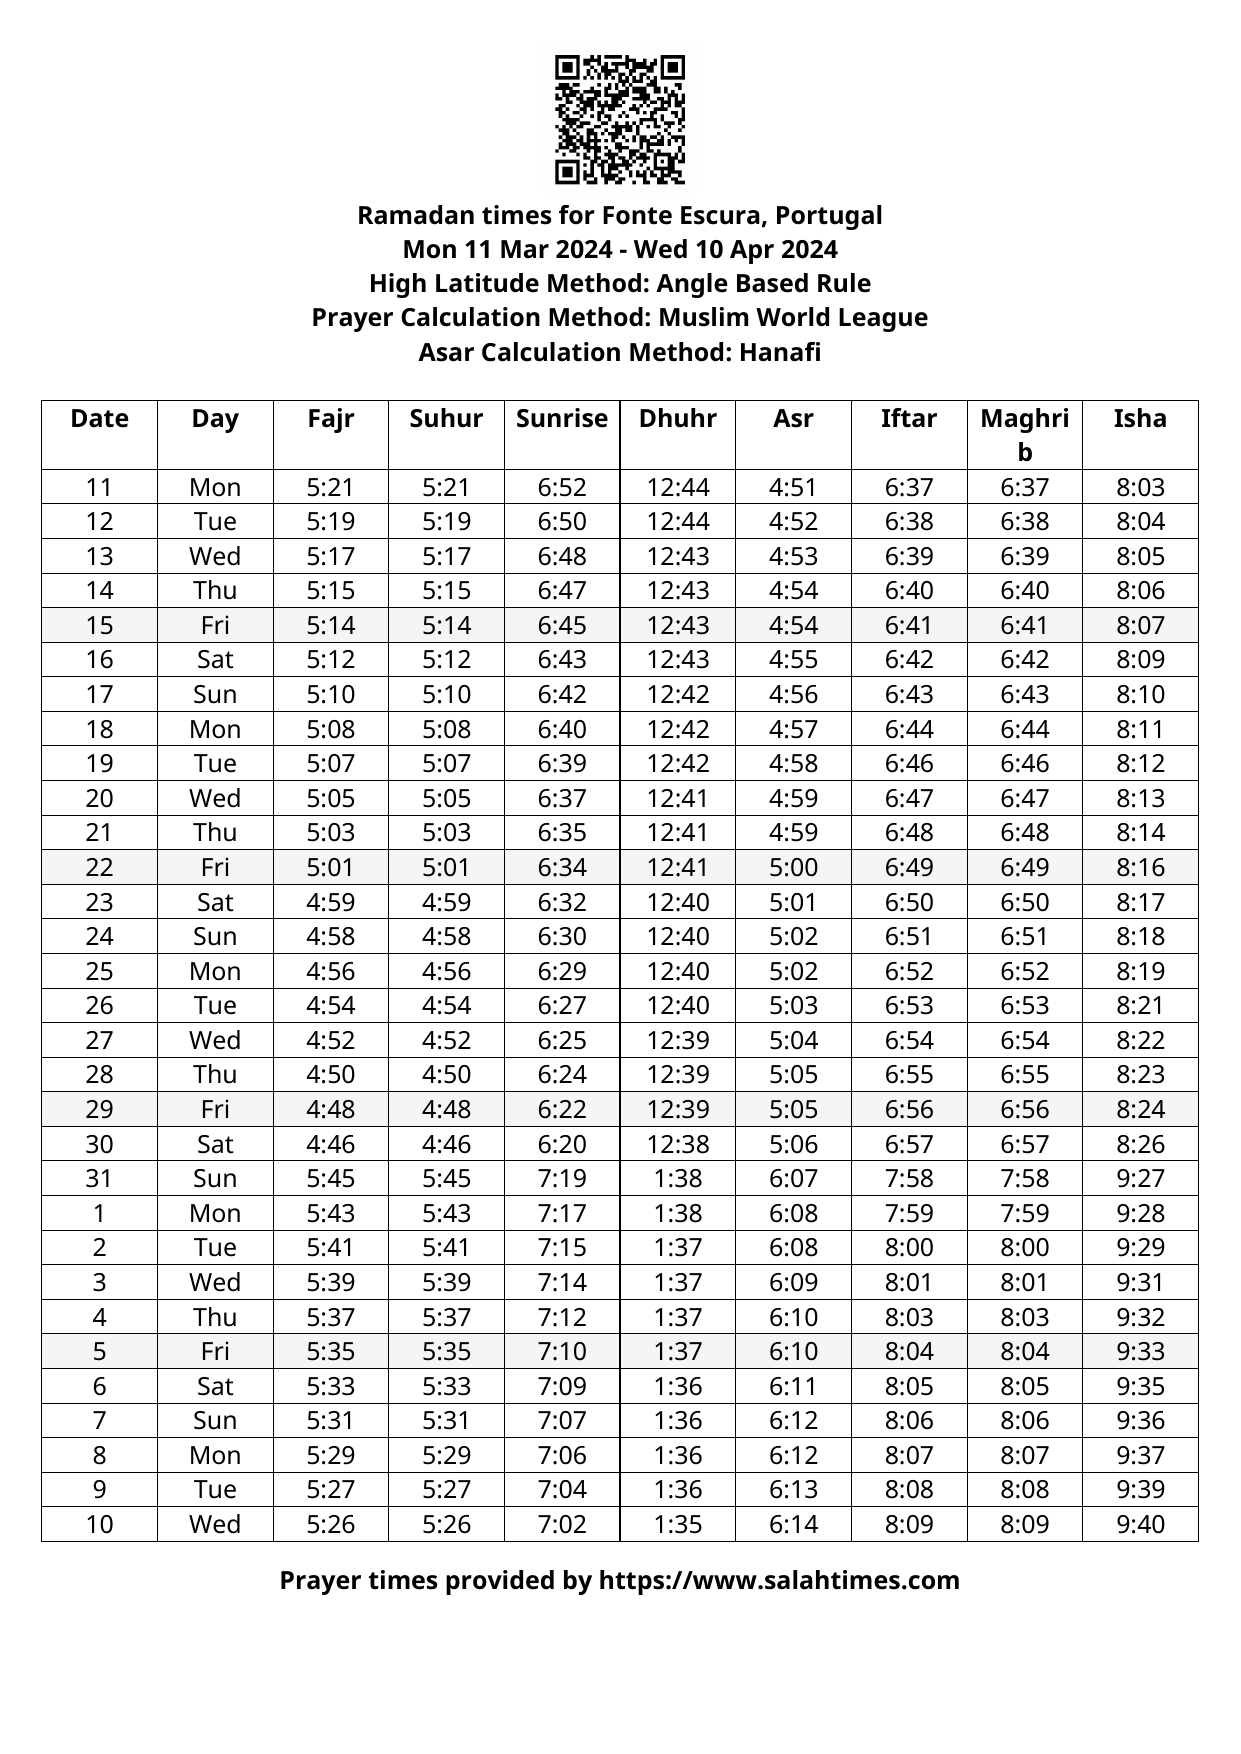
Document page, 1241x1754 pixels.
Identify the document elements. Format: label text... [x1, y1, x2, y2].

table_header Fajr [274, 401, 388, 469]
table_header Dhuhr [621, 401, 735, 469]
table_cell 6:50 [852, 885, 967, 918]
table_cell Mon [158, 470, 273, 503]
table_cell 5:19 [274, 504, 388, 538]
table_cell 5:35 [389, 1334, 504, 1368]
table_cell 7:15 [505, 1231, 619, 1264]
table_cell 12:40 [621, 954, 735, 987]
table_cell 6:39 [968, 539, 1082, 572]
table_cell 8:17 [1083, 885, 1198, 918]
table_cell 6:37 [505, 781, 619, 814]
table_cell 5:05 [274, 781, 388, 814]
table_cell 12:44 [621, 504, 735, 538]
table_cell 13 [42, 539, 157, 572]
table_cell 5:17 [274, 539, 388, 572]
table_cell 7:19 [505, 1161, 619, 1195]
table_cell 12:39 [621, 1058, 735, 1091]
table_header Suhur [389, 401, 504, 469]
table_cell 4:58 [736, 746, 851, 780]
table_cell Wed [158, 781, 273, 814]
table_cell 5:02 [736, 919, 851, 953]
table_cell 8:07 [1083, 608, 1198, 642]
table_cell 8:08 [852, 1473, 967, 1506]
table_cell 8:19 [1083, 954, 1198, 987]
table_cell 6:30 [505, 919, 619, 953]
table_cell 8:01 [852, 1265, 967, 1299]
table_cell 5:39 [389, 1265, 504, 1299]
table_cell 8:04 [968, 1334, 1082, 1368]
table_cell 7:07 [505, 1404, 619, 1437]
table_cell 8:07 [968, 1438, 1082, 1472]
table_cell 5:03 [274, 816, 388, 849]
table_cell 20 [42, 781, 157, 814]
table_cell 8:24 [1083, 1092, 1198, 1126]
table_cell 5:05 [736, 1092, 851, 1126]
table_cell 5:15 [389, 574, 504, 607]
table_cell 12:42 [621, 677, 735, 711]
table_cell 6:56 [852, 1092, 967, 1126]
table_cell 5:15 [274, 574, 388, 607]
table_cell 4:46 [389, 1127, 504, 1160]
table_header Date [42, 401, 157, 469]
table_cell 4 [42, 1300, 157, 1333]
table_cell 6:55 [968, 1058, 1082, 1091]
table_header Sunrise [505, 401, 619, 469]
table_cell Tue [158, 1231, 273, 1264]
table_cell 29 [42, 1092, 157, 1126]
table_cell 6:45 [505, 608, 619, 642]
table_header Iftar [852, 401, 967, 469]
table_cell 8:09 [852, 1507, 967, 1541]
table_cell 6:51 [968, 919, 1082, 953]
table_cell Sun [158, 919, 273, 953]
table_cell 5:27 [274, 1473, 388, 1506]
table_cell 5:00 [736, 850, 851, 884]
text High Latitude Method: Angle Based Rule [42, 266, 1198, 300]
table_cell 6:39 [505, 746, 619, 780]
table_cell 8:10 [1083, 677, 1198, 711]
table_cell 6:10 [736, 1334, 851, 1368]
table_cell 26 [42, 989, 157, 1022]
table_cell 1:37 [621, 1231, 735, 1264]
table_cell 6:29 [505, 954, 619, 987]
table_cell 6:41 [852, 608, 967, 642]
table_cell 28 [42, 1058, 157, 1091]
table_cell 7:04 [505, 1473, 619, 1506]
table_cell 5:37 [389, 1300, 504, 1333]
table_cell 5:21 [389, 470, 504, 503]
table_cell 8:26 [1083, 1127, 1198, 1160]
table_cell Tue [158, 989, 273, 1022]
table_cell 8:09 [1083, 643, 1198, 676]
table_cell 5 [42, 1334, 157, 1368]
table_cell 8:06 [968, 1404, 1082, 1437]
table_cell 8:05 [852, 1369, 967, 1402]
table_cell 8:14 [1083, 816, 1198, 849]
table_cell 5:29 [274, 1438, 388, 1472]
table_cell 4:56 [274, 954, 388, 987]
table_cell 7:14 [505, 1265, 619, 1299]
table_cell 6:10 [736, 1300, 851, 1333]
table_cell 6:53 [852, 989, 967, 1022]
table_cell 8:11 [1083, 712, 1198, 745]
text Asar Calculation Method: Hanafi [42, 334, 1198, 368]
table_cell 5:10 [389, 677, 504, 711]
table_cell 5:14 [274, 608, 388, 642]
table_cell 5:02 [736, 954, 851, 987]
table_cell 6:38 [852, 504, 967, 538]
table_cell Fri [158, 608, 273, 642]
table_cell 6:14 [736, 1507, 851, 1541]
table_cell 5:05 [389, 781, 504, 814]
table_cell 8:00 [852, 1231, 967, 1264]
table_cell 6:53 [968, 989, 1082, 1022]
table_cell 8:16 [1083, 850, 1198, 884]
table_cell 6:40 [852, 574, 967, 607]
table_cell 5:31 [389, 1404, 504, 1437]
table_header Isha [1083, 401, 1198, 469]
text Prayer Calculation Method: Muslim World League [42, 300, 1198, 334]
table_cell 9:27 [1083, 1161, 1198, 1195]
table_cell 5:05 [736, 1058, 851, 1091]
table_cell 6:44 [852, 712, 967, 745]
table_cell 7:06 [505, 1438, 619, 1472]
table_cell 6:56 [968, 1092, 1082, 1126]
table_cell 6:24 [505, 1058, 619, 1091]
table_cell Wed [158, 539, 273, 572]
table_cell 12:43 [621, 643, 735, 676]
table_cell 9:31 [1083, 1265, 1198, 1299]
table_cell 5:37 [274, 1300, 388, 1333]
table_cell 6:51 [852, 919, 967, 953]
table_cell 7 [42, 1404, 157, 1437]
table_cell Wed [158, 1023, 273, 1057]
table_cell Mon [158, 954, 273, 987]
table_cell 12 [42, 504, 157, 538]
table_cell 9:37 [1083, 1438, 1198, 1472]
table_cell 4:50 [274, 1058, 388, 1091]
table_cell 6:54 [968, 1023, 1082, 1057]
table_cell 24 [42, 919, 157, 953]
table_cell 5:41 [274, 1231, 388, 1264]
table_cell 6:07 [736, 1161, 851, 1195]
table_cell 4:57 [736, 712, 851, 745]
table_cell Fri [158, 1092, 273, 1126]
table_cell 6:41 [968, 608, 1082, 642]
table_cell 1:38 [621, 1161, 735, 1195]
table_cell 25 [42, 954, 157, 987]
table_cell 3 [42, 1265, 157, 1299]
table_header Day [158, 401, 273, 469]
table_cell 4:58 [274, 919, 388, 953]
table_cell 12:38 [621, 1127, 735, 1160]
table_cell Sat [158, 885, 273, 918]
table_cell 4:59 [736, 781, 851, 814]
table_cell 5:39 [274, 1265, 388, 1299]
table_cell 5:01 [274, 850, 388, 884]
table_cell 27 [42, 1023, 157, 1057]
table_cell 1:36 [621, 1438, 735, 1472]
table_cell 8:01 [968, 1265, 1082, 1299]
table_cell 9:36 [1083, 1404, 1198, 1437]
table_cell 30 [42, 1127, 157, 1160]
text Ramadan times for Fonte Escura, Portugal [42, 198, 1198, 232]
table_cell 6:47 [505, 574, 619, 607]
table_cell Sat [158, 1369, 273, 1402]
table_cell 7:02 [505, 1507, 619, 1541]
table_cell 18 [42, 712, 157, 745]
table_cell 6:44 [968, 712, 1082, 745]
table_cell 5:07 [274, 746, 388, 780]
table_cell 8:18 [1083, 919, 1198, 953]
table_cell 8:21 [1083, 989, 1198, 1022]
table_cell 4:59 [736, 816, 851, 849]
table_cell 4:52 [736, 504, 851, 538]
table_cell Thu [158, 574, 273, 607]
table_cell 5:01 [389, 850, 504, 884]
table_cell 4:56 [736, 677, 851, 711]
table_cell 6:46 [968, 746, 1082, 780]
table_cell 5:07 [389, 746, 504, 780]
table_cell Mon [158, 712, 273, 745]
table_cell 6:32 [505, 885, 619, 918]
table_cell 6:48 [968, 816, 1082, 849]
table_cell 4:52 [274, 1023, 388, 1057]
table_cell 8:23 [1083, 1058, 1198, 1091]
table_cell 7:17 [505, 1196, 619, 1229]
table_cell 9:35 [1083, 1369, 1198, 1402]
table_cell 6:49 [852, 850, 967, 884]
table_cell 5:14 [389, 608, 504, 642]
table_cell Wed [158, 1507, 273, 1541]
table_cell 2 [42, 1231, 157, 1264]
table_cell Tue [158, 1473, 273, 1506]
table_cell 6:08 [736, 1231, 851, 1264]
table_cell 5:31 [274, 1404, 388, 1437]
table_cell 12:42 [621, 746, 735, 780]
text Prayer times provided by https://www.salahtimes.com [42, 1563, 1198, 1597]
table_cell 4:54 [389, 989, 504, 1022]
table_cell 7:58 [968, 1161, 1082, 1195]
table_cell Sun [158, 1404, 273, 1437]
table_cell 8:03 [852, 1300, 967, 1333]
table_cell 4:51 [736, 470, 851, 503]
table_cell 6:48 [852, 816, 967, 849]
table_cell 6:42 [968, 643, 1082, 676]
table_cell 6:48 [505, 539, 619, 572]
table_cell Sun [158, 677, 273, 711]
table_cell 14 [42, 574, 157, 607]
table_cell Fri [158, 850, 273, 884]
table_cell Sun [158, 1161, 273, 1195]
table_cell 4:52 [389, 1023, 504, 1057]
table_cell Thu [158, 1300, 273, 1333]
table_cell 6:35 [505, 816, 619, 849]
table_cell 6:49 [968, 850, 1082, 884]
table_cell 1 [42, 1196, 157, 1229]
table_cell 8:03 [1083, 470, 1198, 503]
table_cell 12:41 [621, 850, 735, 884]
table_cell 6:37 [968, 470, 1082, 503]
table_cell 7:59 [968, 1196, 1082, 1229]
table_cell Thu [158, 816, 273, 849]
table_cell Fri [158, 1334, 273, 1368]
table_cell 7:12 [505, 1300, 619, 1333]
table_cell 9:32 [1083, 1300, 1198, 1333]
table_cell 6:55 [852, 1058, 967, 1091]
table_cell 5:43 [274, 1196, 388, 1229]
table_cell 6:34 [505, 850, 619, 884]
table_cell Sat [158, 1127, 273, 1160]
table_cell 21 [42, 816, 157, 849]
table_cell 8:09 [968, 1507, 1082, 1541]
table_cell 8:08 [968, 1473, 1082, 1506]
table_cell 6:40 [505, 712, 619, 745]
table_cell 12:41 [621, 781, 735, 814]
table_cell 4:53 [736, 539, 851, 572]
text Mon 11 Mar 2024 - Wed 10 Apr 2024 [42, 232, 1198, 266]
table_cell 12:44 [621, 470, 735, 503]
table_cell 5:26 [389, 1507, 504, 1541]
table_cell 12:43 [621, 539, 735, 572]
table_cell 8 [42, 1438, 157, 1472]
table_cell 12:40 [621, 885, 735, 918]
table_cell 4:54 [736, 574, 851, 607]
table_cell 6:27 [505, 989, 619, 1022]
table_cell 22 [42, 850, 157, 884]
table_cell 5:35 [274, 1334, 388, 1368]
table_cell 5:21 [274, 470, 388, 503]
table_cell 8:13 [1083, 781, 1198, 814]
table_cell 6:57 [968, 1127, 1082, 1160]
table_cell 5:08 [274, 712, 388, 745]
table_cell 5:29 [389, 1438, 504, 1472]
table_cell 5:12 [274, 643, 388, 676]
table_cell 6:12 [736, 1438, 851, 1472]
table_cell 5:12 [389, 643, 504, 676]
table_cell 1:36 [621, 1473, 735, 1506]
table_cell 12:42 [621, 712, 735, 745]
table_cell 4:54 [736, 608, 851, 642]
table_cell 9:40 [1083, 1507, 1198, 1541]
picture [542, 41, 699, 198]
table_cell 6 [42, 1369, 157, 1402]
table_cell 5:06 [736, 1127, 851, 1160]
table_cell 5:03 [736, 989, 851, 1022]
table_cell 9:33 [1083, 1334, 1198, 1368]
table_cell 6:47 [968, 781, 1082, 814]
table_header Asr [736, 401, 851, 469]
table_cell 5:19 [389, 504, 504, 538]
table_cell 7:09 [505, 1369, 619, 1402]
table_cell 6:25 [505, 1023, 619, 1057]
table_cell 8:04 [1083, 504, 1198, 538]
table_cell 7:59 [852, 1196, 967, 1229]
table_cell 4:50 [389, 1058, 504, 1091]
table_cell 4:46 [274, 1127, 388, 1160]
table_cell 6:52 [505, 470, 619, 503]
table_cell 6:42 [505, 677, 619, 711]
table_cell 8:22 [1083, 1023, 1198, 1057]
table_cell 6:42 [852, 643, 967, 676]
table_cell 9:39 [1083, 1473, 1198, 1506]
table_cell 12:39 [621, 1092, 735, 1126]
table_cell 5:10 [274, 677, 388, 711]
table_cell 15 [42, 608, 157, 642]
table_cell 1:37 [621, 1334, 735, 1368]
table_cell 17 [42, 677, 157, 711]
table_cell 6:52 [968, 954, 1082, 987]
table_cell 4:59 [274, 885, 388, 918]
table_cell 5:17 [389, 539, 504, 572]
table_cell 6:11 [736, 1369, 851, 1402]
table_cell 12:40 [621, 989, 735, 1022]
table_cell 5:45 [389, 1161, 504, 1195]
table_cell 4:58 [389, 919, 504, 953]
table_cell 1:37 [621, 1265, 735, 1299]
table_cell 6:50 [505, 504, 619, 538]
table_cell 8:06 [1083, 574, 1198, 607]
table_cell 6:37 [852, 470, 967, 503]
table_cell 9:29 [1083, 1231, 1198, 1264]
table_cell 1:38 [621, 1196, 735, 1229]
table_cell 11 [42, 470, 157, 503]
table_cell 4:54 [274, 989, 388, 1022]
table_cell 6:38 [968, 504, 1082, 538]
table_cell 6:20 [505, 1127, 619, 1160]
table_cell 1:35 [621, 1507, 735, 1541]
table_cell 5:33 [274, 1369, 388, 1402]
table_cell 19 [42, 746, 157, 780]
table_cell 5:45 [274, 1161, 388, 1195]
table_cell 6:22 [505, 1092, 619, 1126]
table_cell Wed [158, 1265, 273, 1299]
table_cell Sat [158, 643, 273, 676]
table_cell Mon [158, 1196, 273, 1229]
table_cell 4:59 [389, 885, 504, 918]
table_cell 6:43 [968, 677, 1082, 711]
table_cell 8:00 [968, 1231, 1082, 1264]
table_cell 5:43 [389, 1196, 504, 1229]
table_cell 6:46 [852, 746, 967, 780]
table_cell 8:04 [852, 1334, 967, 1368]
table_cell 5:01 [736, 885, 851, 918]
table_cell 5:03 [389, 816, 504, 849]
table_cell 6:43 [852, 677, 967, 711]
table_cell 8:12 [1083, 746, 1198, 780]
table_cell 5:41 [389, 1231, 504, 1264]
table_cell Tue [158, 746, 273, 780]
table_cell Thu [158, 1058, 273, 1091]
table_cell 6:50 [968, 885, 1082, 918]
table_cell 6:08 [736, 1196, 851, 1229]
table_cell 1:36 [621, 1369, 735, 1402]
table_cell 12:43 [621, 608, 735, 642]
table_cell 6:54 [852, 1023, 967, 1057]
table_cell 6:09 [736, 1265, 851, 1299]
table_cell 6:40 [968, 574, 1082, 607]
table_cell 4:48 [274, 1092, 388, 1126]
table_header Maghrib [968, 401, 1082, 469]
table_cell 6:39 [852, 539, 967, 572]
table_cell 6:12 [736, 1404, 851, 1437]
table_cell Tue [158, 504, 273, 538]
table_cell 4:48 [389, 1092, 504, 1126]
table_cell 9 [42, 1473, 157, 1506]
table_cell 10 [42, 1507, 157, 1541]
table_cell Mon [158, 1438, 273, 1472]
table_cell 7:10 [505, 1334, 619, 1368]
table_cell 7:58 [852, 1161, 967, 1195]
table_cell 9:28 [1083, 1196, 1198, 1229]
table_cell 12:39 [621, 1023, 735, 1057]
table_cell 8:07 [852, 1438, 967, 1472]
table_cell 1:36 [621, 1404, 735, 1437]
table_cell 5:04 [736, 1023, 851, 1057]
table_cell 6:57 [852, 1127, 967, 1160]
table_cell 5:27 [389, 1473, 504, 1506]
table_cell 6:13 [736, 1473, 851, 1506]
table_cell 4:55 [736, 643, 851, 676]
table_cell 5:08 [389, 712, 504, 745]
table_cell 4:56 [389, 954, 504, 987]
table_cell 23 [42, 885, 157, 918]
table_cell 5:26 [274, 1507, 388, 1541]
table_cell 12:41 [621, 816, 735, 849]
table_cell 8:06 [852, 1404, 967, 1437]
table_cell 31 [42, 1161, 157, 1195]
table_cell 8:03 [968, 1300, 1082, 1333]
table_cell 1:37 [621, 1300, 735, 1333]
table_cell 5:33 [389, 1369, 504, 1402]
table_cell 16 [42, 643, 157, 676]
table_cell 12:43 [621, 574, 735, 607]
table_cell 12:40 [621, 919, 735, 953]
table_cell 8:05 [1083, 539, 1198, 572]
table_cell 8:05 [968, 1369, 1082, 1402]
table_cell 6:47 [852, 781, 967, 814]
table_cell 6:43 [505, 643, 619, 676]
table_cell 6:52 [852, 954, 967, 987]
